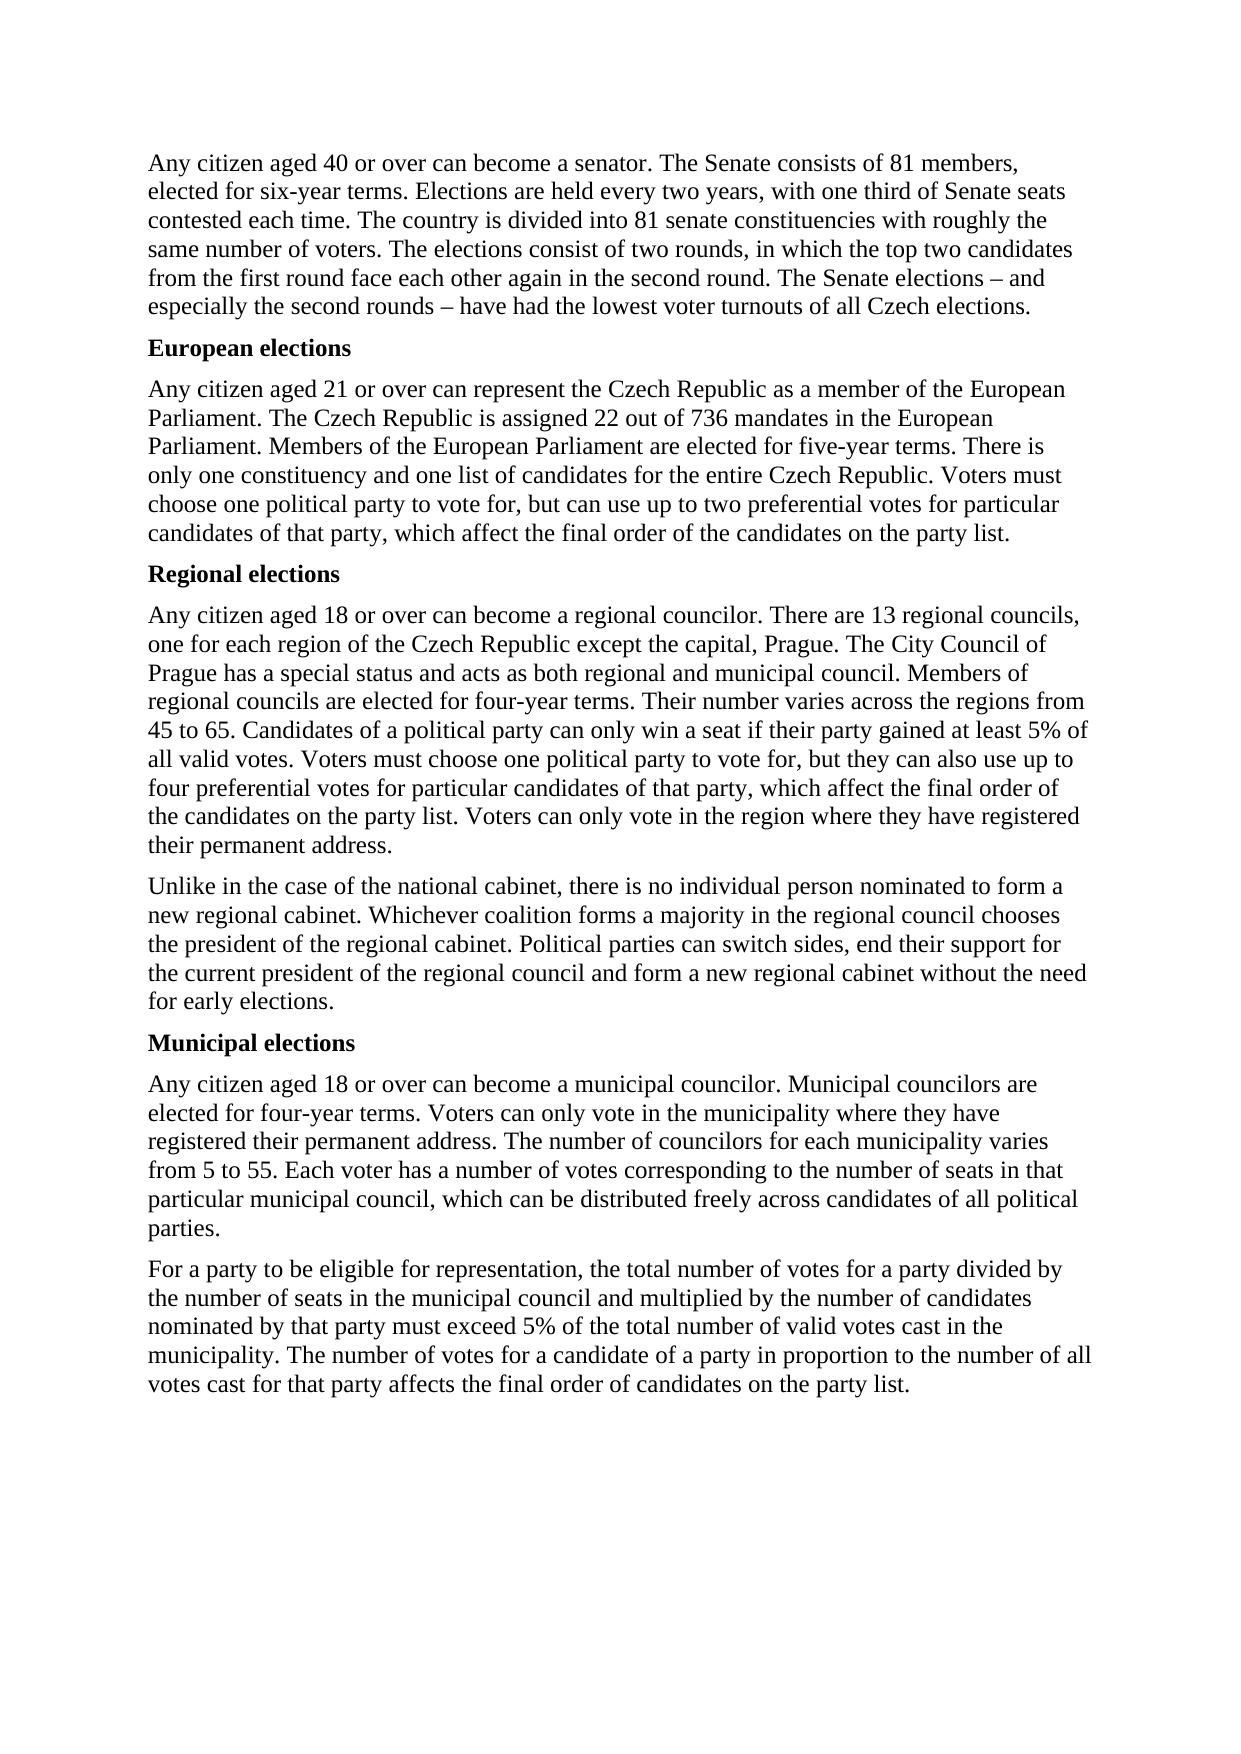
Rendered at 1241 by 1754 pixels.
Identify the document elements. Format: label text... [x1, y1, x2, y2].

text Unlike in the case of the national cabinet, there is no individual person nominated to form a new regional cabinet. Whichever coalition forms a majority in the regional council chooses the president of the regional cabinet. Political parties can switch sides, end their support for the current president of the regional council and form a new regional cabinet without the need for early elections. [148, 871, 1093, 1015]
text Any citizen aged 21 or over can represent the Czech Republic as a member of the European Parliament. The Czech Republic is assigned 22 out of 736 mandates in the European Parliament. Members of the European Parliament are elected for five-year terms. There is only one constituency and one list of candidates for the entire Czech Republic. Voters must choose one political party to vote for, but can use up to two preferential votes for particular candidates of that party, which affect the final order of the candidates on the party list. [148, 374, 1093, 546]
text For a party to be eligible for representation, the total number of votes for a party divided by the number of seats in the municipal council and multiplied by the number of candidates nominated by that party must exceed 5% of the total number of valid votes cast in the municipality. The number of votes for a candidate of a party in proportion to the number of all votes cast for that party affects the final order of candidates on the party list. [148, 1254, 1093, 1398]
text Any citizen aged 18 or over can become a regional councilor. There are 13 regional councils, one for each region of the Czech Republic except the capital, Prague. The City Council of Prague has a special status and acts as both regional and municipal council. Members of regional councils are elected for four-year terms. Their number varies across the regions from 45 to 65. Candidates of a political party can only win a seat if their party gained at least 5% of all valid votes. Voters must choose one political party to vote for, but they can also use up to four preferential votes for particular candidates of that party, which affect the final order of the candidates on the party list. Voters can only vote in the region where they have registered their permanent address. [148, 600, 1093, 859]
subtitle Municipal elections [148, 1028, 1093, 1056]
text Any citizen aged 40 or over can become a senator. The Senate consists of 81 members, elected for six-year terms. Elections are held every two years, with one third of Senate seats contested each time. The country is divided into 81 senate constituencies with roughly the same number of voters. The elections consist of two rounds, in which the top two candidates from the first round face each other again in the second round. The Senate elections – and especially the second rounds – have had the lowest voter turnouts of all Czech elections. [148, 148, 1093, 320]
text Any citizen aged 18 or over can become a municipal councilor. Municipal councilors are elected for four-year terms. Voters can only vote in the municipality where they have registered their permanent address. The number of councilors for each municipality varies from 5 to 55. Each voter has a number of votes corresponding to the number of seats in that particular municipal council, which can be distributed freely across candidates of all political parties. [148, 1069, 1093, 1241]
subtitle Regional elections [148, 559, 1093, 588]
subtitle European elections [148, 333, 1093, 361]
